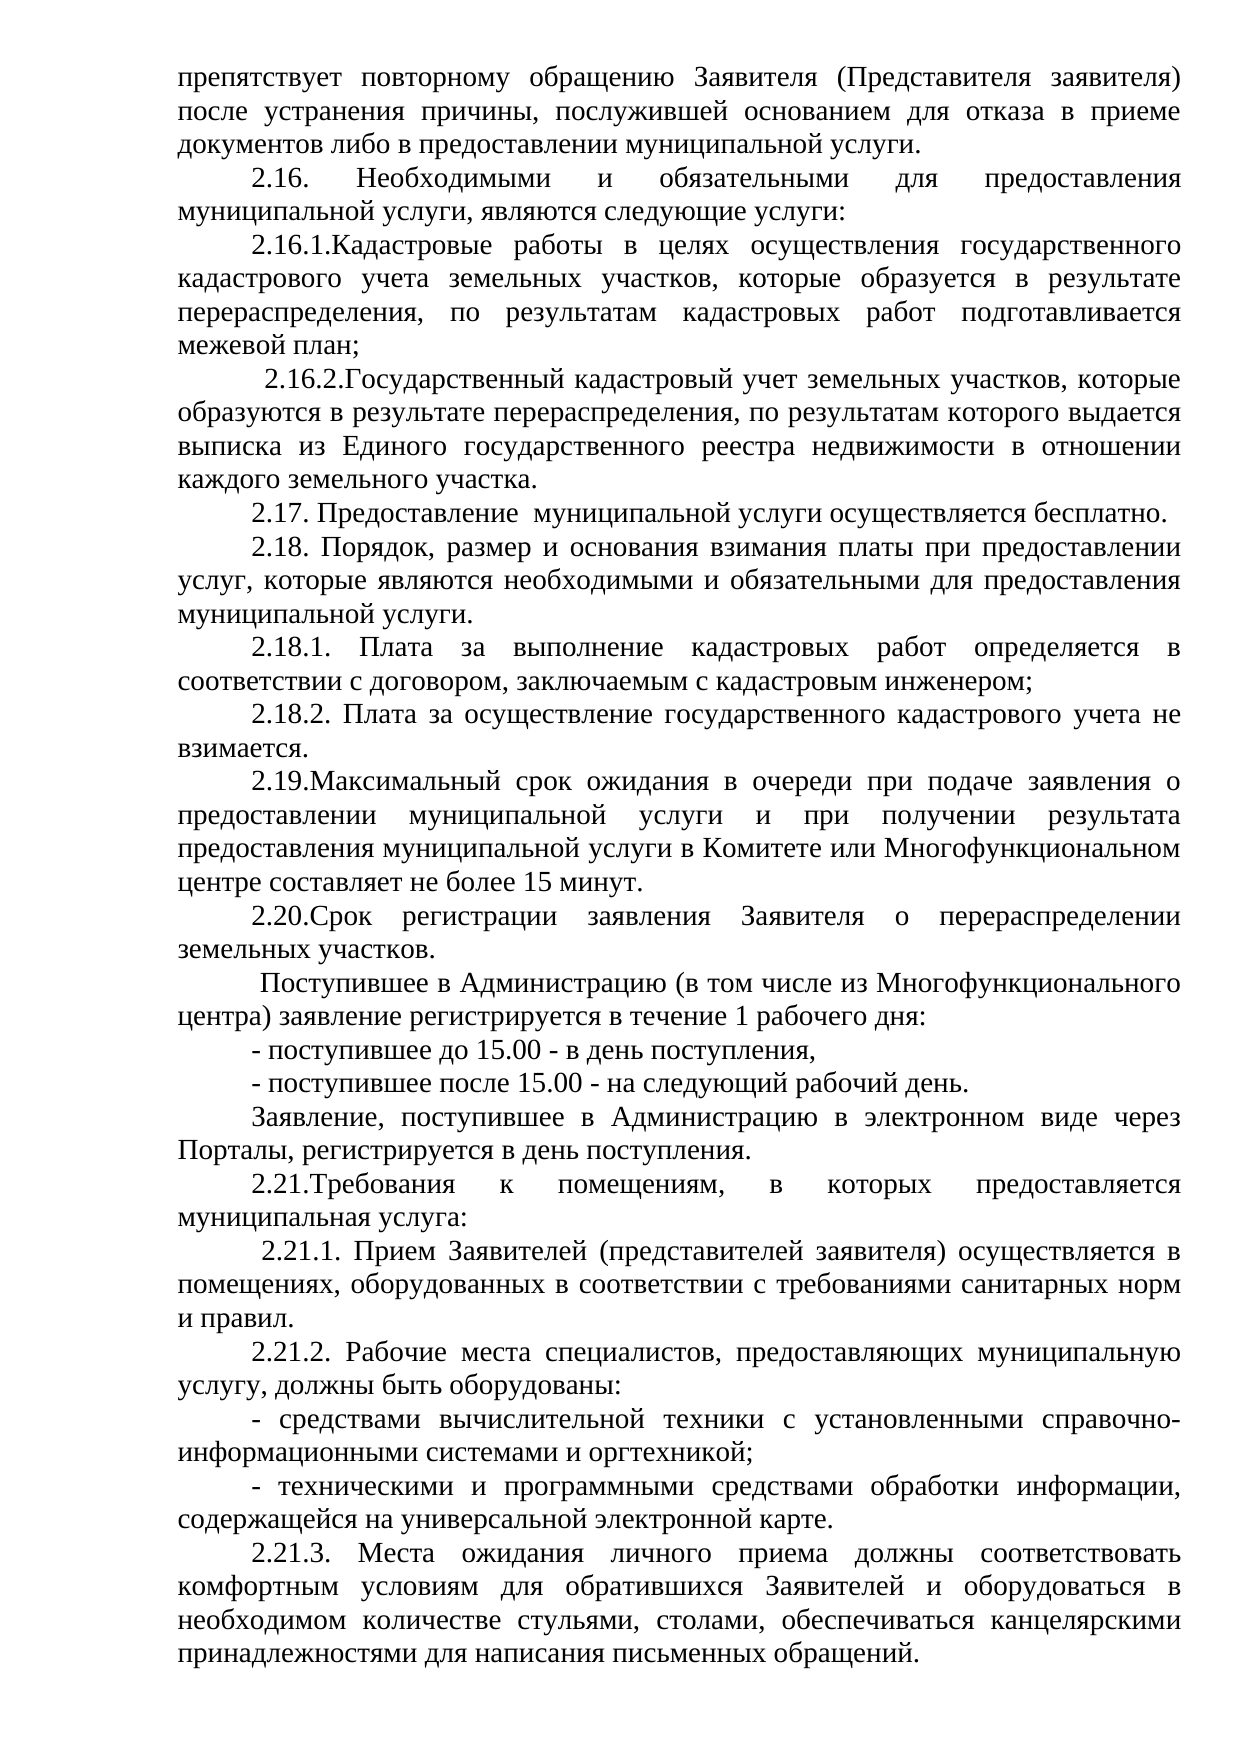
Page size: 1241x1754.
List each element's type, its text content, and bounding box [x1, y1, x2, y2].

text 2.16. Необходимыми и обязательными для предоставления муниципальной услуги, являются следующие услуги: [177, 160, 1182, 227]
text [177, 59, 1182, 160]
text - поступившее до 15.00 - в день поступления, [177, 1032, 1182, 1065]
text 2.17. Предоставление муниципальной услуги осуществляется бесплатно. [177, 495, 1182, 529]
text 2.20.Срок регистрации заявления Заявителя о перераспределении земельных участков. [177, 898, 1182, 965]
text 2.18. Порядок, размер и основания взимания платы при предоставлении услуг, которые являются необходимыми и обязательными для предоставления муниципальной услуги. [177, 529, 1182, 629]
text - техническими и программными средствами обработки информации, содержащейся на универсальной электронной карте. [177, 1468, 1182, 1535]
text 2.19.Максимальный срок ожидания в очереди при подаче заявления о предоставлении муниципальной услуги и при получении результата предоставления муниципальной услуги в Комитете или Многофункциональном центре составляет не более 15 минут. [177, 763, 1182, 898]
text 2.16.1.Кадастровые работы в целях осуществления государственного кадастрового учета земельных участков, которые образуется в результате перераспределения, по результатам кадастровых работ подготавливается межевой план; [177, 227, 1182, 361]
text 2.21.3. Места ожидания личного приема должны соответствовать комфортным условиям для обратившихся Заявителей и оборудоваться в необходимом количестве стульями, столами, обеспечиваться канцелярскими принадлежностями для написания письменных обращений. [177, 1535, 1182, 1669]
text - средствами вычислительной техники с установленными справочно-информационными системами и оргтехникой; [177, 1401, 1182, 1468]
text Заявление, поступившее в Администрацию в электронном виде через Порталы, регистрируется в день поступления. [177, 1099, 1182, 1166]
text 2.21.Требования к помещениям, в которых предоставляется муниципальная услуга: [177, 1166, 1182, 1233]
text 2.18.1. Плата за выполнение кадастровых работ определяется в соответствии с договором, заключаемым с кадастровым инженером; [177, 629, 1182, 696]
text 2.16.2.Государственный кадастровый учет земельных участков, которые образуются в результате перераспределения, по результатам которого выдается выписка из Единого государственного реестра недвижимости в отношении каждого земельного участка. [177, 361, 1182, 495]
text 2.21.1. Прием Заявителей (представителей заявителя) осуществляется в помещениях, оборудованных в соответствии с требованиями санитарных норм и правил. [177, 1233, 1182, 1334]
text 2.18.2. Плата за осуществление государственного кадастрового учета не взимается. [177, 696, 1182, 763]
text 2.21.2. Рабочие места специалистов, предоставляющих муниципальную услугу, должны быть оборудованы: [177, 1334, 1182, 1401]
text Поступившее в Администрацию (в том числе из Многофункционального центра) заявление регистрируется в течение 1 рабочего дня: [177, 965, 1182, 1032]
text - поступившее после 15.00 - на следующий рабочий день. [177, 1065, 1182, 1099]
